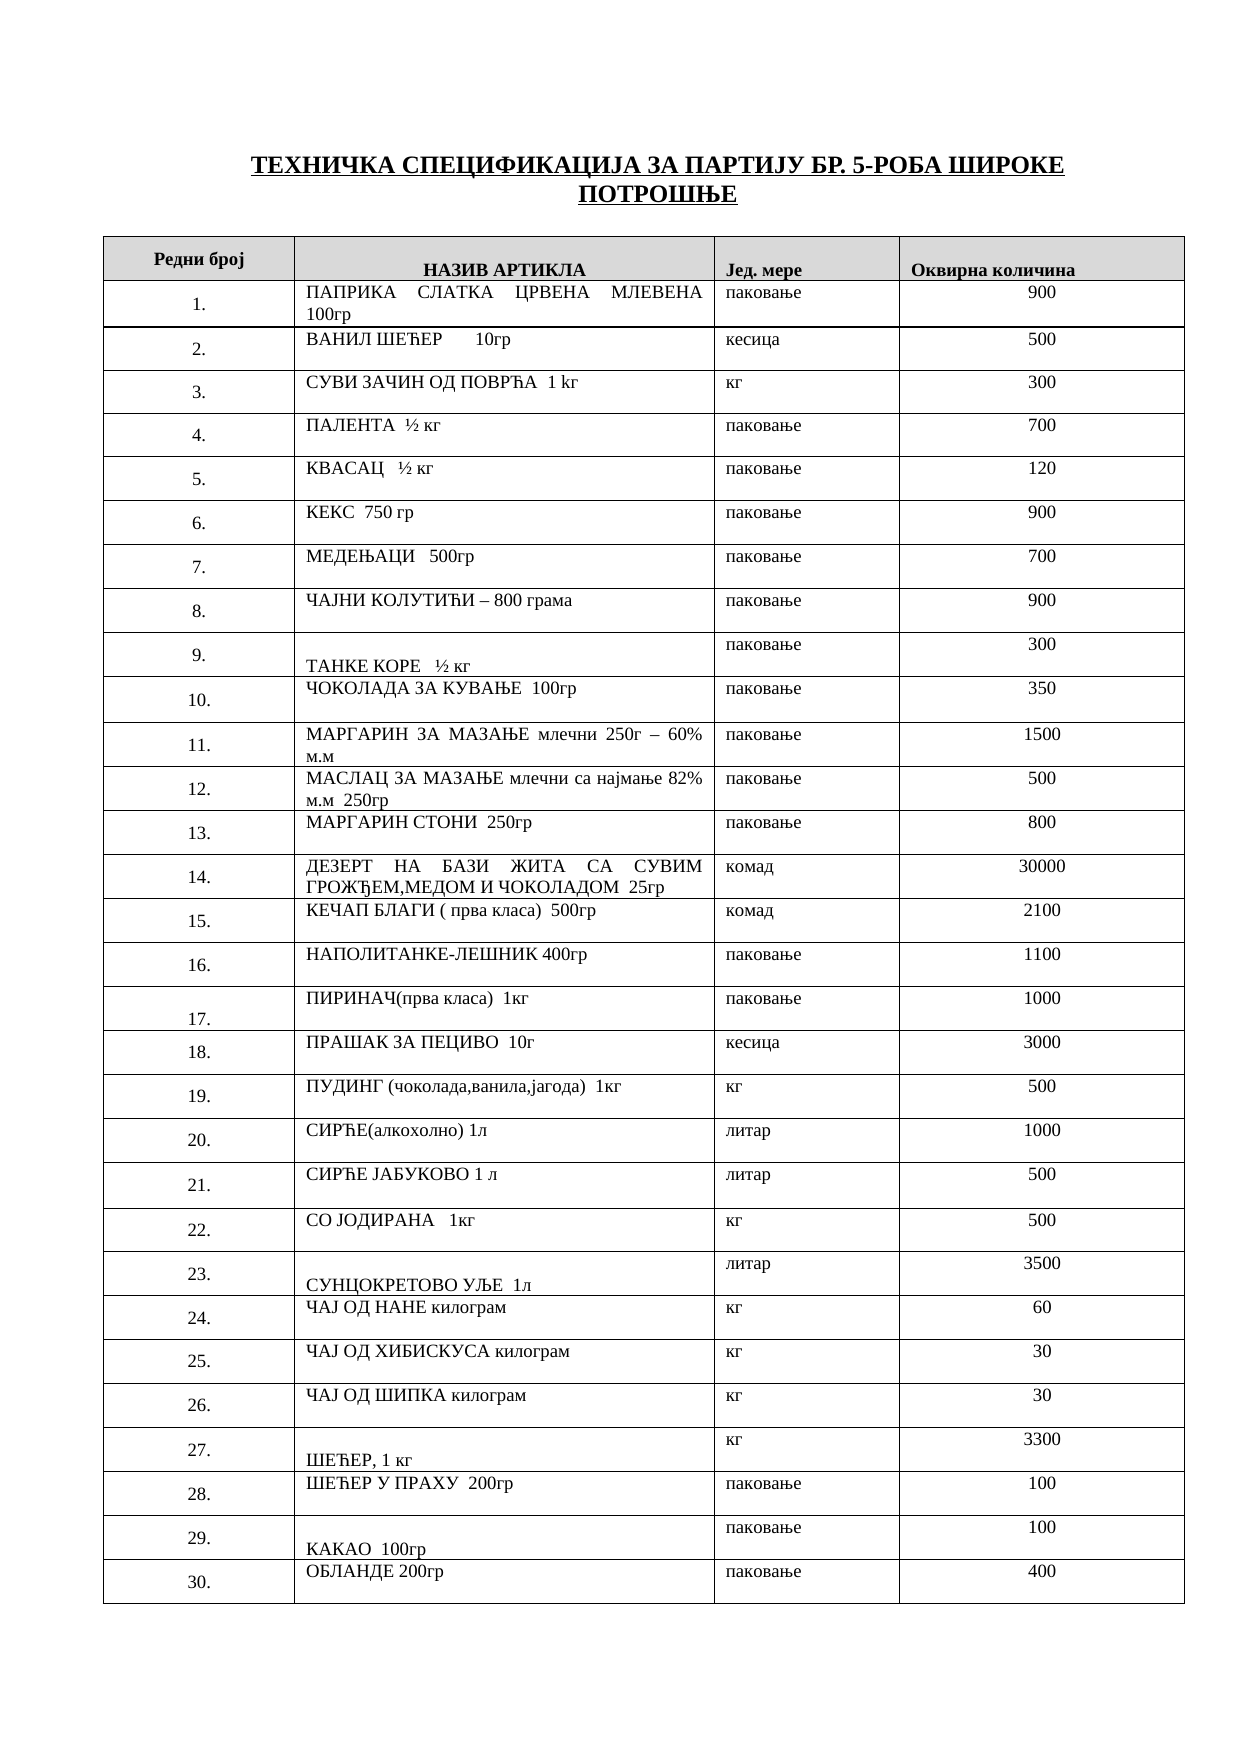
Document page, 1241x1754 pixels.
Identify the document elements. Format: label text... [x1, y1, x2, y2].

table_cell паковање [715, 414, 899, 456]
table_cell кесица [715, 1031, 899, 1074]
table_cell 19. [104, 1075, 294, 1118]
table_cell 500 [900, 767, 1184, 810]
table_cell 1100 [900, 943, 1184, 986]
table_cell ВАНИЛ ШЕЋЕР 10гр [295, 328, 714, 370]
table_cell литар [715, 1119, 899, 1162]
table_cell ПУДИНГ (чоколада,ванила,јагода) 1кг [295, 1075, 714, 1118]
table_cell кг [715, 1209, 899, 1251]
table_cell ЧАЈ ОД ХИБИСКУСА килограм [295, 1340, 714, 1383]
text ТЕХНИЧКА СПЕЦИФИКАЦИЈА ЗА ПАРТИЈУ БР. 5-РОБА ШИРОКЕ ПОТРОШЊЕ [225, 150, 1090, 207]
table_cell ПАЛЕНТА ½ кг [295, 414, 714, 456]
table_cell ЧАЈНИ КОЛУТИЋИ – 800 грамa [295, 589, 714, 632]
table_cell кг [715, 1296, 899, 1339]
table_cell паковање [715, 677, 899, 722]
table_cell паковање [715, 281, 899, 326]
table_cell паковање [715, 501, 899, 544]
table_cell 14. [104, 855, 294, 898]
table_cell ЧАЈ ОД НАНЕ килограм [295, 1296, 714, 1339]
table_cell 6. [104, 501, 294, 544]
table_header Оквирна количина [900, 237, 1184, 280]
table_cell КВАСАЦ ½ кг [295, 457, 714, 500]
table_cell кесица [715, 328, 899, 370]
table_cell ПРАШАК ЗА ПЕЦИВО 10г [295, 1031, 714, 1074]
table_cell 30. [104, 1560, 294, 1603]
table_cell 28. [104, 1472, 294, 1515]
table_cell паковање [715, 987, 899, 1030]
table_cell ЧОКОЛАДА ЗА КУВАЊЕ 100гр [295, 677, 714, 722]
table_cell паковање [715, 545, 899, 588]
table_cell ШЕЋЕР У ПРАХУ 200гр [295, 1472, 714, 1515]
table_cell 18. [104, 1031, 294, 1074]
table_cell 13. [104, 811, 294, 854]
table_header НАЗИВ АРТИКЛА [295, 237, 714, 280]
table_cell 300 [900, 633, 1184, 676]
table_cell 30 [900, 1340, 1184, 1383]
table_cell СУВИ ЗАЧИН ОД ПОВРЋА 1 kг [295, 371, 714, 413]
table_cell КАКАО 100гр [295, 1516, 714, 1559]
table_cell 800 [900, 811, 1184, 854]
table_cell 12. [104, 767, 294, 810]
table_cell 22. [104, 1209, 294, 1251]
table_cell 3300 [900, 1428, 1184, 1471]
table_cell СИРЋЕ ЈАБУКОВО 1 л [295, 1163, 714, 1208]
table_cell паковање [715, 811, 899, 854]
table_cell 5. [104, 457, 294, 500]
table_cell литар [715, 1163, 899, 1208]
table_cell СО ЈОДИРАНА 1кг [295, 1209, 714, 1251]
table_cell паковање [715, 943, 899, 986]
table_cell МАРГАРИН ЗА МАЗАЊЕ млечни 250г – 60% м.м [295, 723, 714, 766]
table_cell МАСЛАЦ ЗА МАЗАЊЕ млечни са најмање 82% м.м 250гр [295, 767, 714, 810]
table_cell 2. [104, 328, 294, 370]
table_cell 900 [900, 281, 1184, 326]
table_cell 4. [104, 414, 294, 456]
table_cell 1. [104, 281, 294, 326]
table_cell ОБЛАНДЕ 200гр [295, 1560, 714, 1603]
table_cell 3000 [900, 1031, 1184, 1074]
table_cell паковање [715, 589, 899, 632]
table_cell паковање [715, 1560, 899, 1603]
table_cell 900 [900, 589, 1184, 632]
table_cell 400 [900, 1560, 1184, 1603]
table_cell ДЕЗЕРТ НА БАЗИ ЖИТА СА СУВИМ ГРОЖЂЕМ,МЕДОМ И ЧОКОЛАДОМ 25гр [295, 855, 714, 898]
table_cell паковање [715, 723, 899, 766]
table_cell кг [715, 371, 899, 413]
table_cell 1000 [900, 987, 1184, 1030]
table_cell 15. [104, 899, 294, 942]
table_cell ПАПРИКА СЛАТКА ЦРВЕНА МЛЕВЕНА 100гр [295, 281, 714, 326]
table_cell ЧАЈ ОД ШИПКА килограм [295, 1384, 714, 1427]
table_cell МЕДЕЊАЦИ 500гр [295, 545, 714, 588]
table_cell 700 [900, 414, 1184, 456]
table_cell паковање [715, 1516, 899, 1559]
table_cell НАПОЛИТАНКЕ-ЛЕШНИК 400гр [295, 943, 714, 986]
table_cell 26. [104, 1384, 294, 1427]
table_cell 21. [104, 1163, 294, 1208]
table_cell паковање [715, 457, 899, 500]
table_cell комад [715, 899, 899, 942]
table_header Јед. мере [715, 237, 899, 280]
table_cell 17. [104, 987, 294, 1030]
table_cell паковање [715, 1472, 899, 1515]
table_cell паковање [715, 767, 899, 810]
table_cell 20. [104, 1119, 294, 1162]
table_cell 60 [900, 1296, 1184, 1339]
table_cell 1500 [900, 723, 1184, 766]
table_cell ТАНКЕ КОРЕ ½ кг [295, 633, 714, 676]
table_cell 700 [900, 545, 1184, 588]
table_cell КЕЧАП БЛАГИ ( прва класа) 500гр [295, 899, 714, 942]
table_cell ШЕЋЕР, 1 кг [295, 1428, 714, 1471]
table_cell 25. [104, 1340, 294, 1383]
table_cell 29. [104, 1516, 294, 1559]
table_cell 27. [104, 1428, 294, 1471]
table_cell 500 [900, 1209, 1184, 1251]
table_header Редни број [104, 237, 294, 280]
table_cell КЕКС 750 гр [295, 501, 714, 544]
table_cell 120 [900, 457, 1184, 500]
table_cell 500 [900, 1163, 1184, 1208]
table_cell 100 [900, 1472, 1184, 1515]
table_cell 30000 [900, 855, 1184, 898]
table_cell 23. [104, 1252, 294, 1295]
table_cell 9. [104, 633, 294, 676]
table_cell кг [715, 1384, 899, 1427]
table_cell 16. [104, 943, 294, 986]
table_cell 3500 [900, 1252, 1184, 1295]
table_cell 10. [104, 677, 294, 722]
table_cell 24. [104, 1296, 294, 1339]
table_cell СИРЋЕ(алкохолно) 1л [295, 1119, 714, 1162]
table_cell 500 [900, 328, 1184, 370]
table_cell 350 [900, 677, 1184, 722]
table_cell литар [715, 1252, 899, 1295]
table_cell 30 [900, 1384, 1184, 1427]
table_cell 500 [900, 1075, 1184, 1118]
table_cell 11. [104, 723, 294, 766]
table_cell 3. [104, 371, 294, 413]
table_cell 7. [104, 545, 294, 588]
table_cell МАРГАРИН СТОНИ 250гр [295, 811, 714, 854]
table_cell кг [715, 1340, 899, 1383]
table_cell кг [715, 1075, 899, 1118]
table_cell 1000 [900, 1119, 1184, 1162]
table_cell 2100 [900, 899, 1184, 942]
table_cell 100 [900, 1516, 1184, 1559]
table_cell комад [715, 855, 899, 898]
table_cell СУНЦОКРЕТОВО УЉЕ 1л [295, 1252, 714, 1295]
table_cell ПИРИНАЧ(прва класа) 1кг [295, 987, 714, 1030]
table_cell паковање [715, 633, 899, 676]
table_cell кг [715, 1428, 899, 1471]
table_cell 8. [104, 589, 294, 632]
table_cell 900 [900, 501, 1184, 544]
table_cell 300 [900, 371, 1184, 413]
